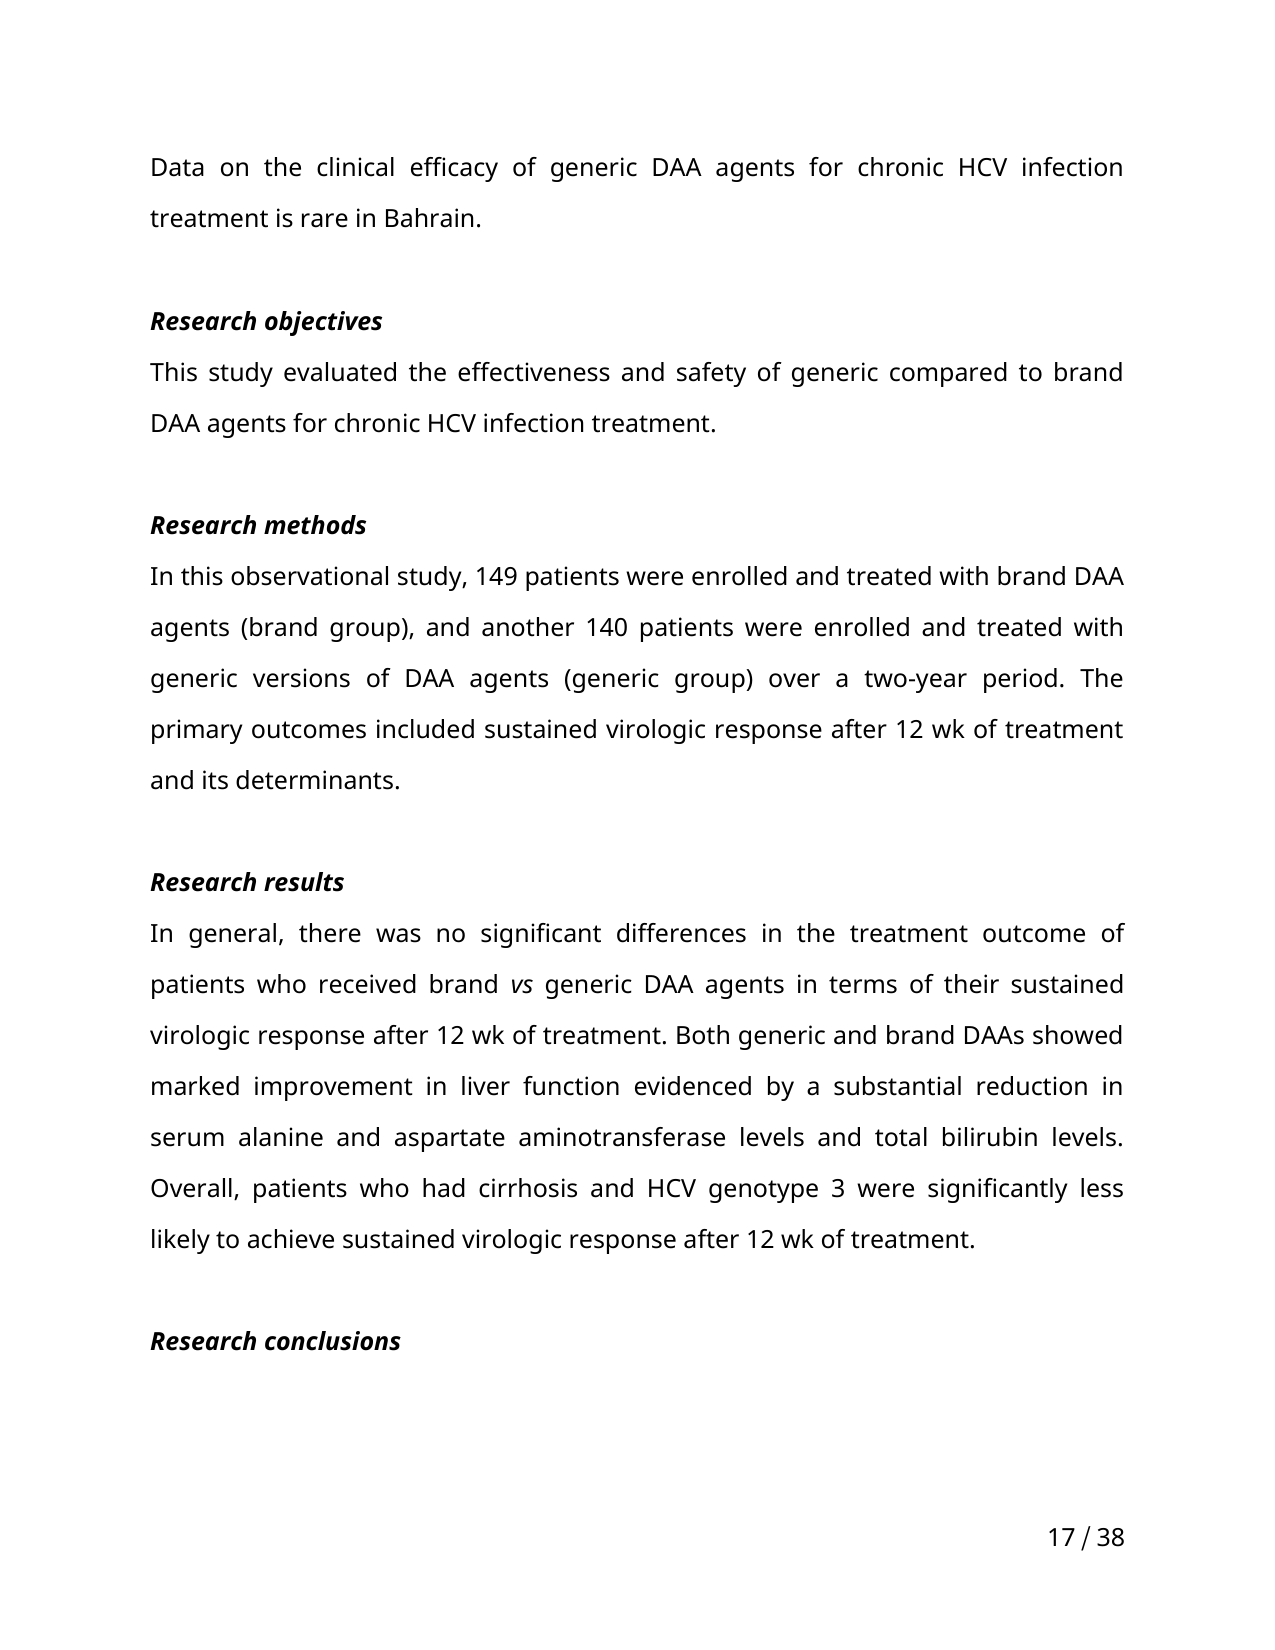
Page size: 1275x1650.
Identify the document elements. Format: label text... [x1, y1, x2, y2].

text In general, there was no significant differences in the treatment outcome of patients who received brand vs generic DAA agents in terms of their sustained virologic response after 12 wk of treatment. Both generic and brand DAAs showed marked improvement in liver function evidenced by a substantial reduction in serum alanine and aspartate aminotransferase levels and total bilirubin levels. Overall, patients who had cirrhosis and HCV genotype 3 were significantly less likely to achieve sustained virologic response after 12 wk of treatment. [150, 916, 1125, 1256]
text This study evaluated the effectiveness and safety of generic compared to brand DAA agents for chronic HCV infection treatment. [150, 354, 1125, 439]
text Research results [150, 864, 1125, 899]
text Research methods [150, 507, 1125, 541]
text Research objectives [150, 303, 1125, 337]
text Data on the clinical efficacy of generic DAA agents for chronic HCV infection treatment is rare in Bahrain. [150, 150, 1125, 235]
text In this observational study, 149 patients were enrolled and treated with brand DAA agents (brand group), and another 140 patients were enrolled and treated with generic versions of DAA agents (generic group) over a two-year period. The primary outcomes included sustained virologic response after 12 wk of treatment and its determinants. [150, 558, 1125, 797]
text Research conclusions [150, 1324, 1125, 1358]
